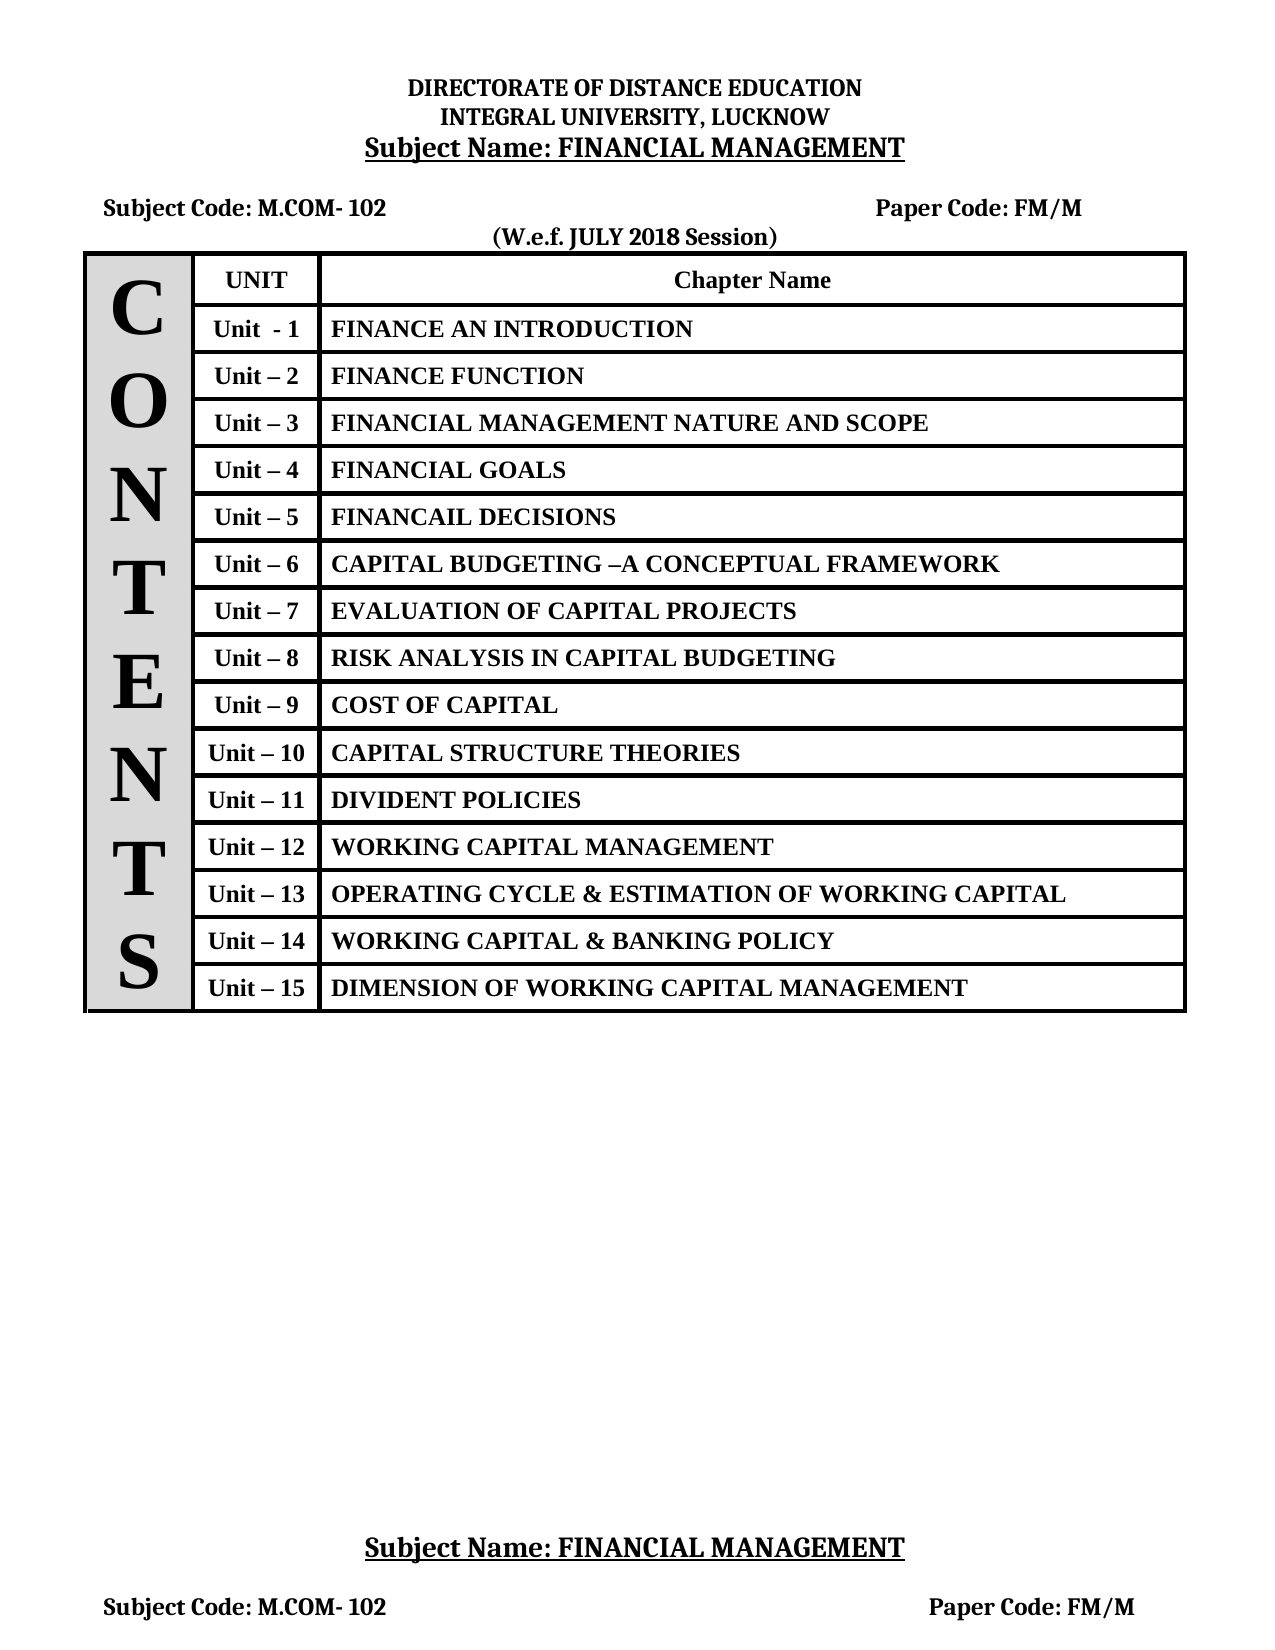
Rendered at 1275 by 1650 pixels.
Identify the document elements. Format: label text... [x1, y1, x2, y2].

table_cell Unit – 8 [195, 637, 317, 679]
table_header UNIT [195, 256, 317, 302]
table_cell FINANCE FUNCTION [322, 354, 1183, 397]
text INTEGRAL UNIVERSITY, LUCKNOW [103, 103, 1167, 131]
table_cell DIVIDENT POLICIES [322, 778, 1183, 820]
table_cell Unit – 5 [195, 496, 317, 538]
table_header Chapter Name [322, 256, 1183, 302]
table_cell RISK ANALYSIS IN CAPITAL BUDGETING [322, 637, 1183, 679]
table_cell FINANCIAL GOALS [322, 448, 1183, 491]
table_cell Unit – 9 [195, 684, 317, 726]
table_cell CAPITAL BUDGETING –A CONCEPTUAL FRAMEWORK [322, 543, 1183, 585]
table_cell Unit – 7 [195, 590, 317, 632]
table_cell Unit – 11 [195, 778, 317, 820]
table_cell Unit – 3 [195, 401, 317, 444]
table_cell EVALUATION OF CAPITAL PROJECTS [322, 590, 1183, 632]
table_cell WORKING CAPITAL & BANKING POLICY [322, 919, 1183, 962]
table_cell Unit – 10 [195, 731, 317, 773]
text Subject Name: FINANCIAL MANAGEMENT [103, 131, 1167, 165]
table_cell Unit – 13 [195, 872, 317, 914]
table_cell FINANCE AN INTRODUCTION [322, 307, 1183, 349]
table_cell Unit – 15 [195, 966, 317, 1009]
text DIRECTORATE OF DISTANCE EDUCATION [103, 74, 1167, 103]
table_cell CAPITAL STRUCTURE THEORIES [322, 731, 1183, 773]
table_cell DIMENSION OF WORKING CAPITAL MANAGEMENT [322, 966, 1183, 1009]
table_cell Unit – 14 [195, 919, 317, 962]
text (W.e.f. JULY 2018 Session) [103, 222, 1167, 251]
table_cell Unit – 6 [195, 543, 317, 585]
table_cell FINANCIAL MANAGEMENT NATURE AND SCOPE [322, 401, 1183, 444]
table_cell Unit – 4 [195, 448, 317, 491]
table_cell OPERATING CYCLE & ESTIMATION OF WORKING CAPITAL [322, 872, 1183, 914]
table_cell FINANCAIL DECISIONS [322, 496, 1183, 538]
table_cell Unit – 2 [195, 354, 317, 397]
table_cell Unit - 1 [195, 307, 317, 349]
text Subject Code: M.COM- 102 Paper Code: FM/M [103, 194, 1167, 222]
table_cell WORKING CAPITAL MANAGEMENT [322, 825, 1183, 867]
table_cell Unit – 12 [195, 825, 317, 867]
table_header C O N T E N T S [87, 256, 191, 1009]
table_cell COST OF CAPITAL [322, 684, 1183, 726]
